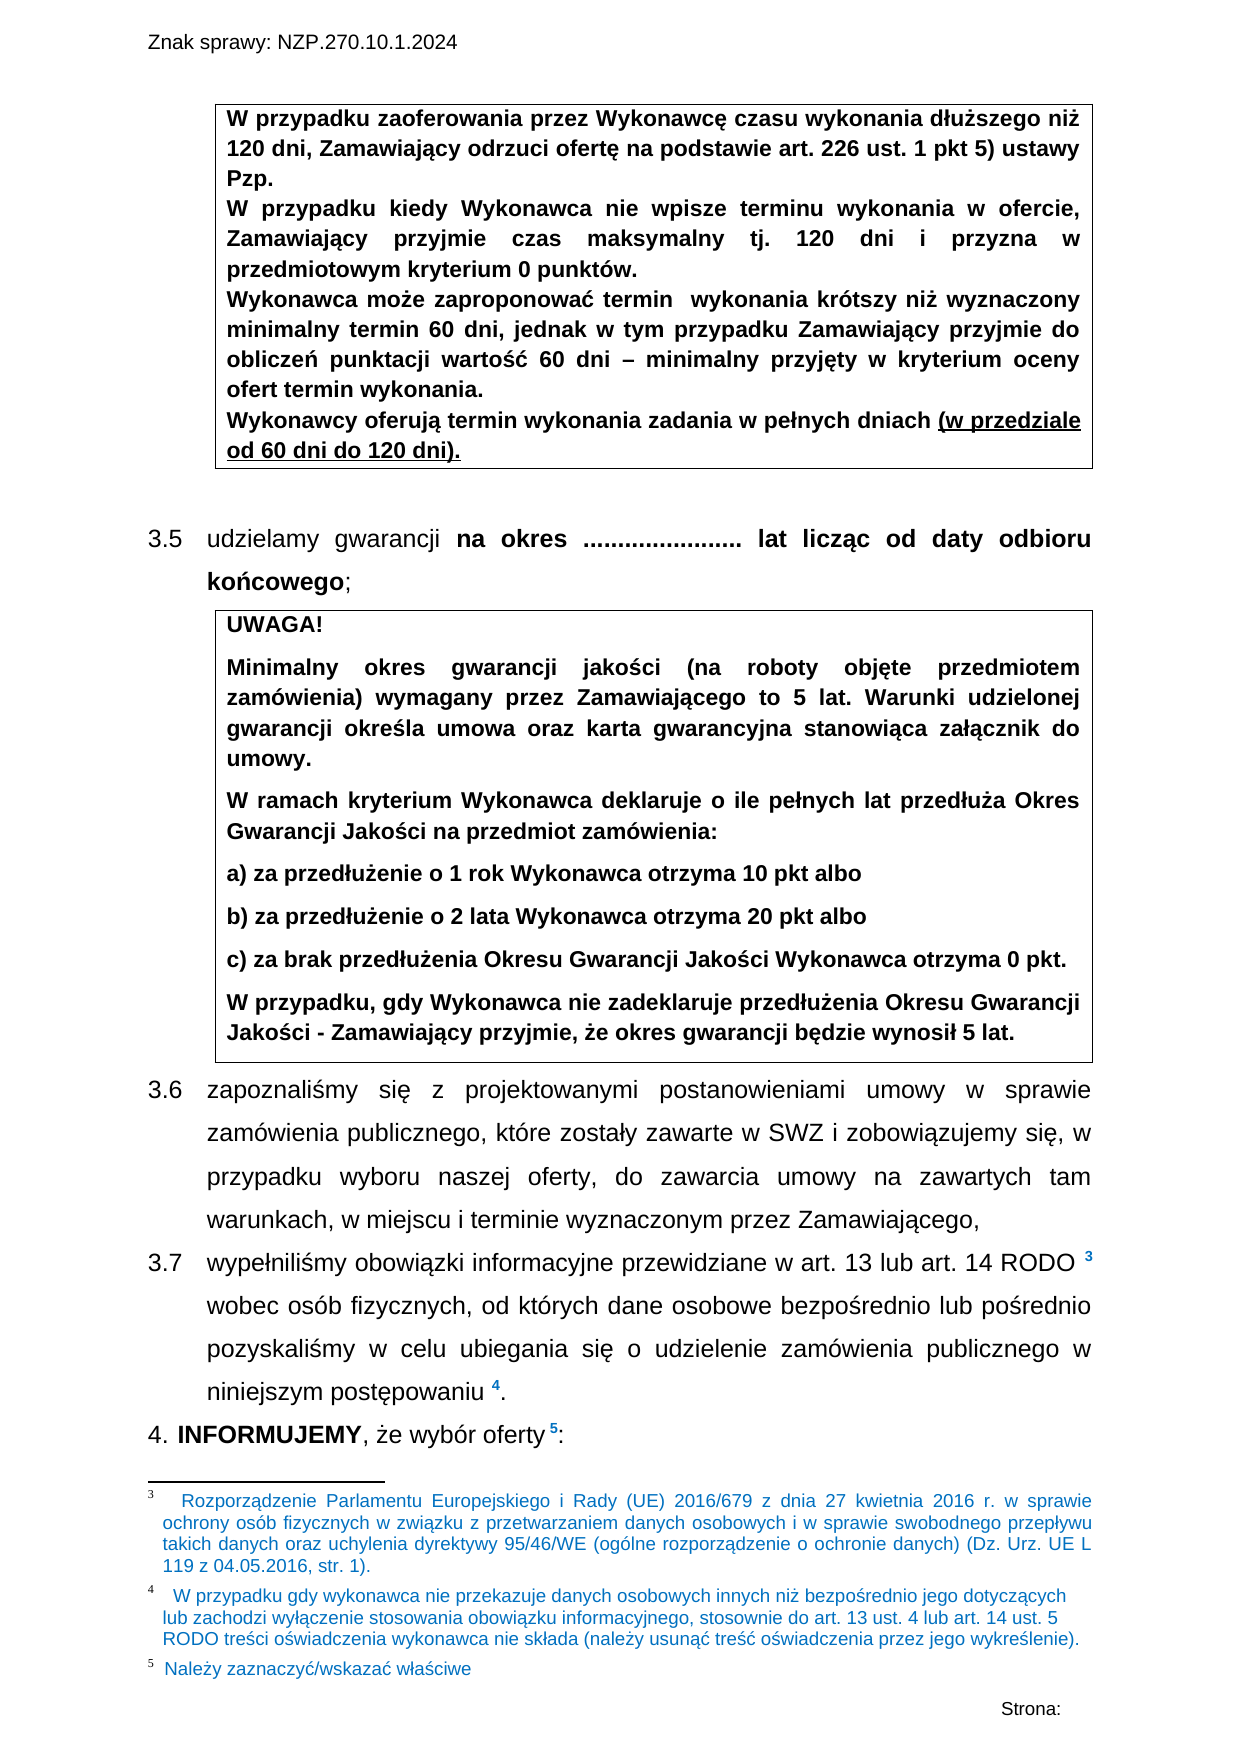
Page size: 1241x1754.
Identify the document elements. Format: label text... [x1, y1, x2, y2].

list zapoznaliśmy się z projektowanymi postanowieniami umowy w sprawie zamówienia publicznego, które zostały zawarte w SWZ i zobowiązujemy się, w przypadku wyboru naszej oferty, do zawarcia umowy na zawartych tam warunkach, w miejscu i terminie wyznaczonym przez Zamawiającego, [148, 1075, 1093, 1233]
list udzielamy gwarancji na okres ....................... lat licząc od daty odbioru końcowego; [148, 524, 1093, 596]
table_header UWAGA! Minimalny okres gwarancji jakości (na roboty objęte przedmiotem zamówienia) wymagany przez Zamawiającego to 5 lat. Warunki udzielonej gwarancji określa umowa oraz karta gwarancyjna stanowiąca załącznik do umowy. W ramach kryterium Wykonawca deklaruje o ile pełnych lat przedłuża Okres Gwarancji Jakości na przedmiot zamówienia: a) za przedłużenie o 1 rok Wykonawca otrzyma 10 pkt albo b) za przedłużenie o 2 lata Wykonawca otrzyma 20 pkt albo c) za brak przedłużenia Okresu Gwarancji Jakości Wykonawca otrzyma 0 pkt. W przypadku, gdy Wykonawca nie zadeklaruje przedłużenia Okresu Gwarancji Jakości - Zamawiający przyjmie, że okres gwarancji będzie wynosił 5 lat. [216, 611, 1092, 1062]
list wypełniliśmy obowiązki informacyjne przewidziane w art. 13 lub art. 14 RODO wobec osób fizycznych, od których dane osobowe bezpośrednio lub pośrednio pozyskaliśmy w celu ubiegania się o udzielenie zamówienia publicznego w niniejszym postępowaniu . [148, 1248, 1093, 1406]
list INFORMUJEMY, że wybór oferty : [148, 1420, 1093, 1449]
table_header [216, 105, 1092, 467]
